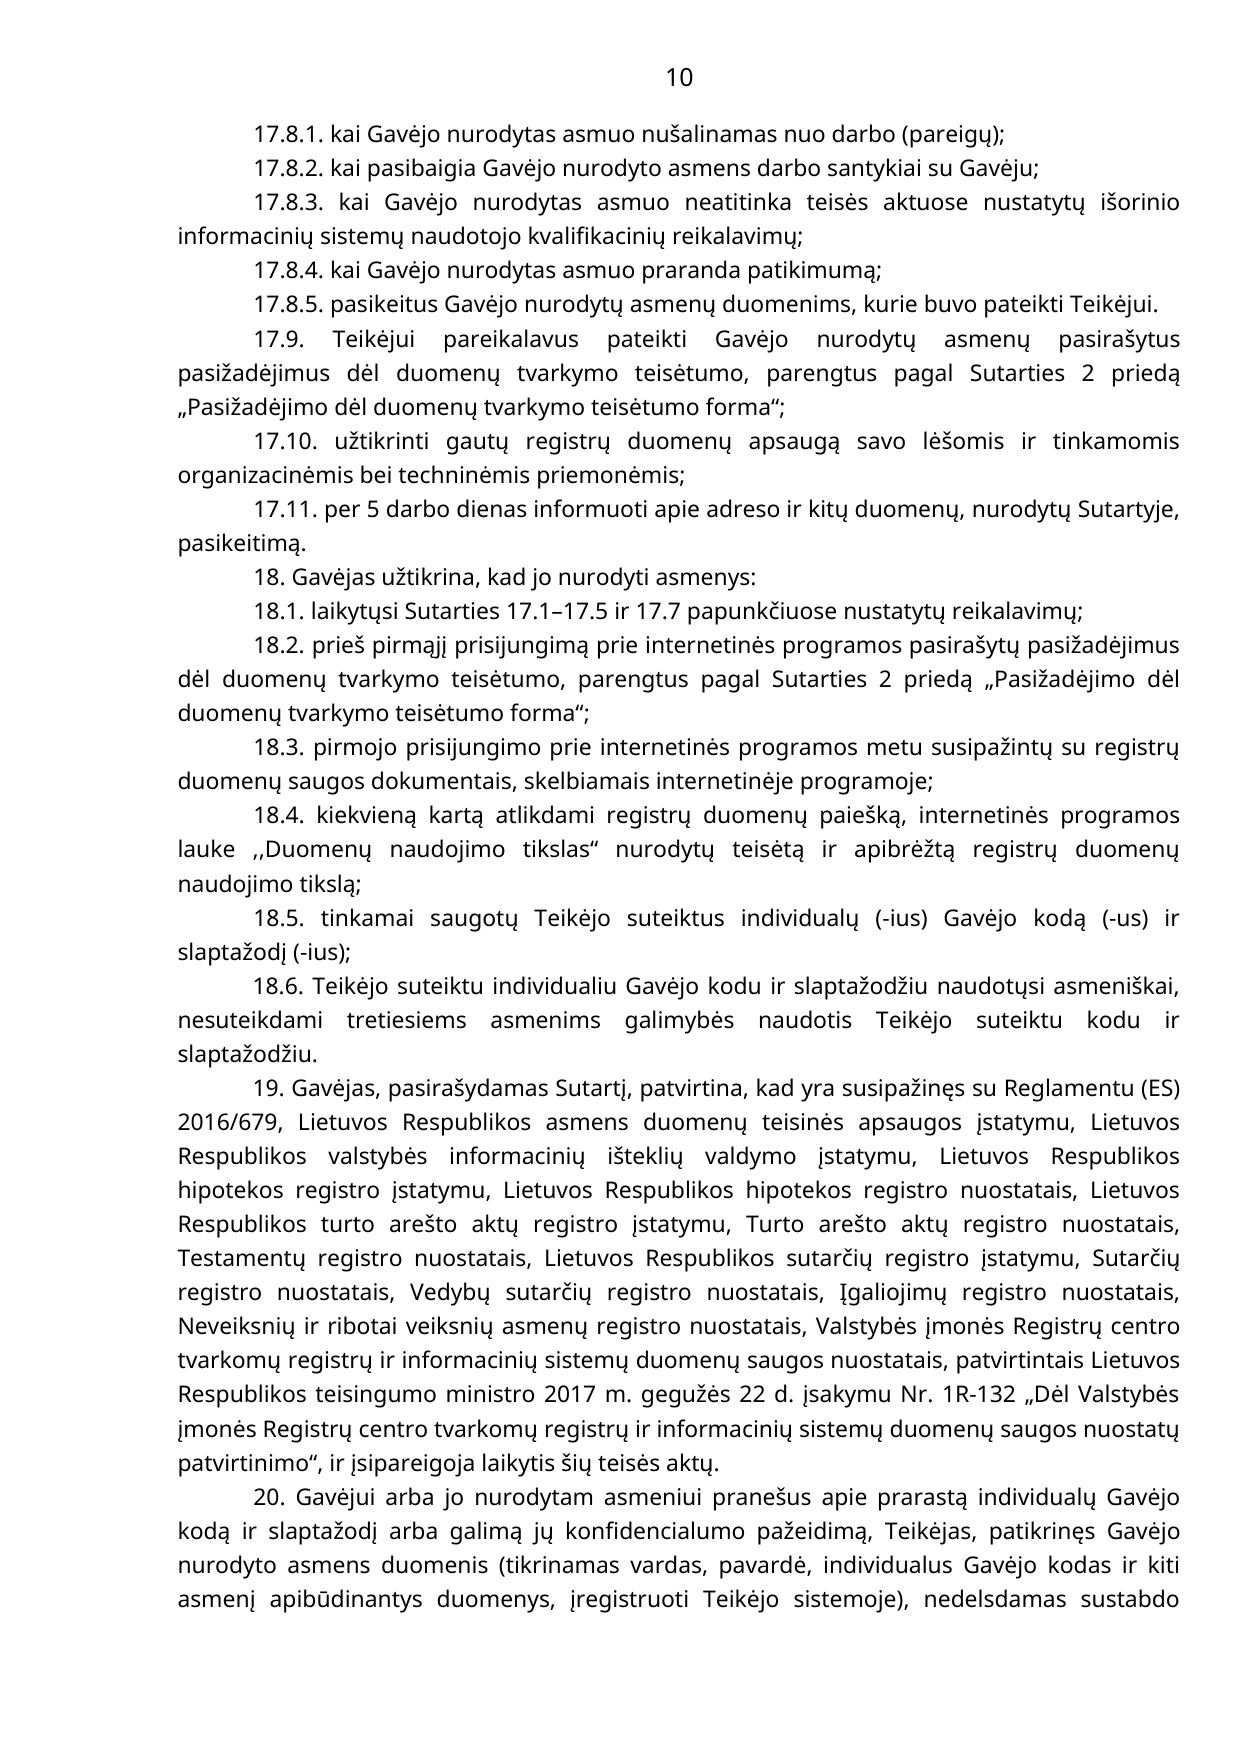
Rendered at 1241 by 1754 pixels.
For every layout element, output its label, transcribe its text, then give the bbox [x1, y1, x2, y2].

text 17.8.2. kai pasibaigia Gavėjo nurodyto asmens darbo santykiai su Gavėju; [177, 152, 1181, 183]
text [177, 1481, 1181, 1614]
text 18.5. tinkamai saugotų Teikėjo suteiktus individualų (-ius) Gavėjo kodą (-us) ir slaptažodį (-ius); [177, 902, 1181, 967]
text 17.8.5. pasikeitus Gavėjo nurodytų asmenų duomenims, kurie buvo pateikti Teikėjui. [177, 288, 1181, 320]
text 17.10. užtikrinti gautų registrų duomenų apsaugą savo lėšomis ir tinkamomis organizacinėmis bei techninėmis priemonėmis; [177, 425, 1181, 490]
text 18.2. prieš pirmąjį prisijungimą prie internetinės programos pasirašytų pasižadėjimus dėl duomenų tvarkymo teisėtumo, parengtus pagal Sutarties 2 priedą „Pasižadėjimo dėl duomenų tvarkymo teisėtumo forma“; [177, 629, 1181, 728]
text 18.4. kiekvieną kartą atlikdami registrų duomenų paiešką, internetinės programos lauke ,,Duomenų naudojimo tikslas“ nurodytų teisėtą ir apibrėžtą registrų duomenų naudojimo tikslą; [177, 799, 1181, 899]
text 17.9. Teikėjui pareikalavus pateikti Gavėjo nurodytų asmenų pasirašytus pasižadėjimus dėl duomenų tvarkymo teisėtumo, parengtus pagal Sutarties 2 priedą „Pasižadėjimo dėl duomenų tvarkymo teisėtumo forma“; [177, 322, 1181, 422]
text 18.1. laikytųsi Sutarties 17.1–17.5 ir 17.7 papunkčiuose nustatytų reikalavimų; [177, 595, 1181, 626]
text 18.3. pirmojo prisijungimo prie internetinės programos metu susipažintų su registrų duomenų saugos dokumentais, skelbiamais internetinėje programoje; [177, 731, 1181, 797]
text 19. Gavėjas, pasirašydamas Sutartį, patvirtina, kad yra susipažinęs su Reglamentu (ES) 2016/679, Lietuvos Respublikos asmens duomenų teisinės apsaugos įstatymu, Lietuvos Respublikos valstybės informacinių išteklių valdymo įstatymu, Lietuvos Respublikos hipotekos registro įstatymu, Lietuvos Respublikos hipotekos registro nuostatais, Lietuvos Respublikos turto arešto aktų registro įstatymu, Turto arešto aktų registro nuostatais, Testamentų registro nuostatais, Lietuvos Respublikos sutarčių registro įstatymu, Sutarčių registro nuostatais, Vedybų sutarčių registro nuostatais, Įgaliojimų registro nuostatais, Neveiksnių ir ribotai veiksnių asmenų registro nuostatais, Valstybės įmonės Registrų centro tvarkomų registrų ir informacinių sistemų duomenų saugos nuostatais, patvirtintais Lietuvos Respublikos teisingumo ministro 2017 m. gegužės 22 d. įsakymu Nr. 1R-132 „Dėl Valstybės įmonės Registrų centro tvarkomų registrų ir informacinių sistemų duomenų saugos nuostatų patvirtinimo“, ir įsipareigoja laikytis šių teisės aktų. [177, 1072, 1181, 1478]
text 18.6. Teikėjo suteiktu individualiu Gavėjo kodu ir slaptažodžiu naudotųsi asmeniškai, nesuteikdami tretiesiems asmenims galimybės naudotis Teikėjo suteiktu kodu ir slaptažodžiu. [177, 970, 1181, 1069]
text 17.8.4. kai Gavėjo nurodytas asmuo praranda patikimumą; [177, 254, 1181, 286]
text 17.8.3. kai Gavėjo nurodytas asmuo neatitinka teisės aktuose nustatytų išorinio informacinių sistemų naudotojo kvalifikacinių reikalavimų; [177, 186, 1181, 252]
text 18. Gavėjas užtikrina, kad jo nurodyti asmenys: [177, 561, 1181, 592]
text 17.8.1. kai Gavėjo nurodytas asmuo nušalinamas nuo darbo (pareigų); [177, 118, 1181, 149]
text 17.11. per 5 darbo dienas informuoti apie adreso ir kitų duomenų, nurodytų Sutartyje, pasikeitimą. [177, 493, 1181, 558]
